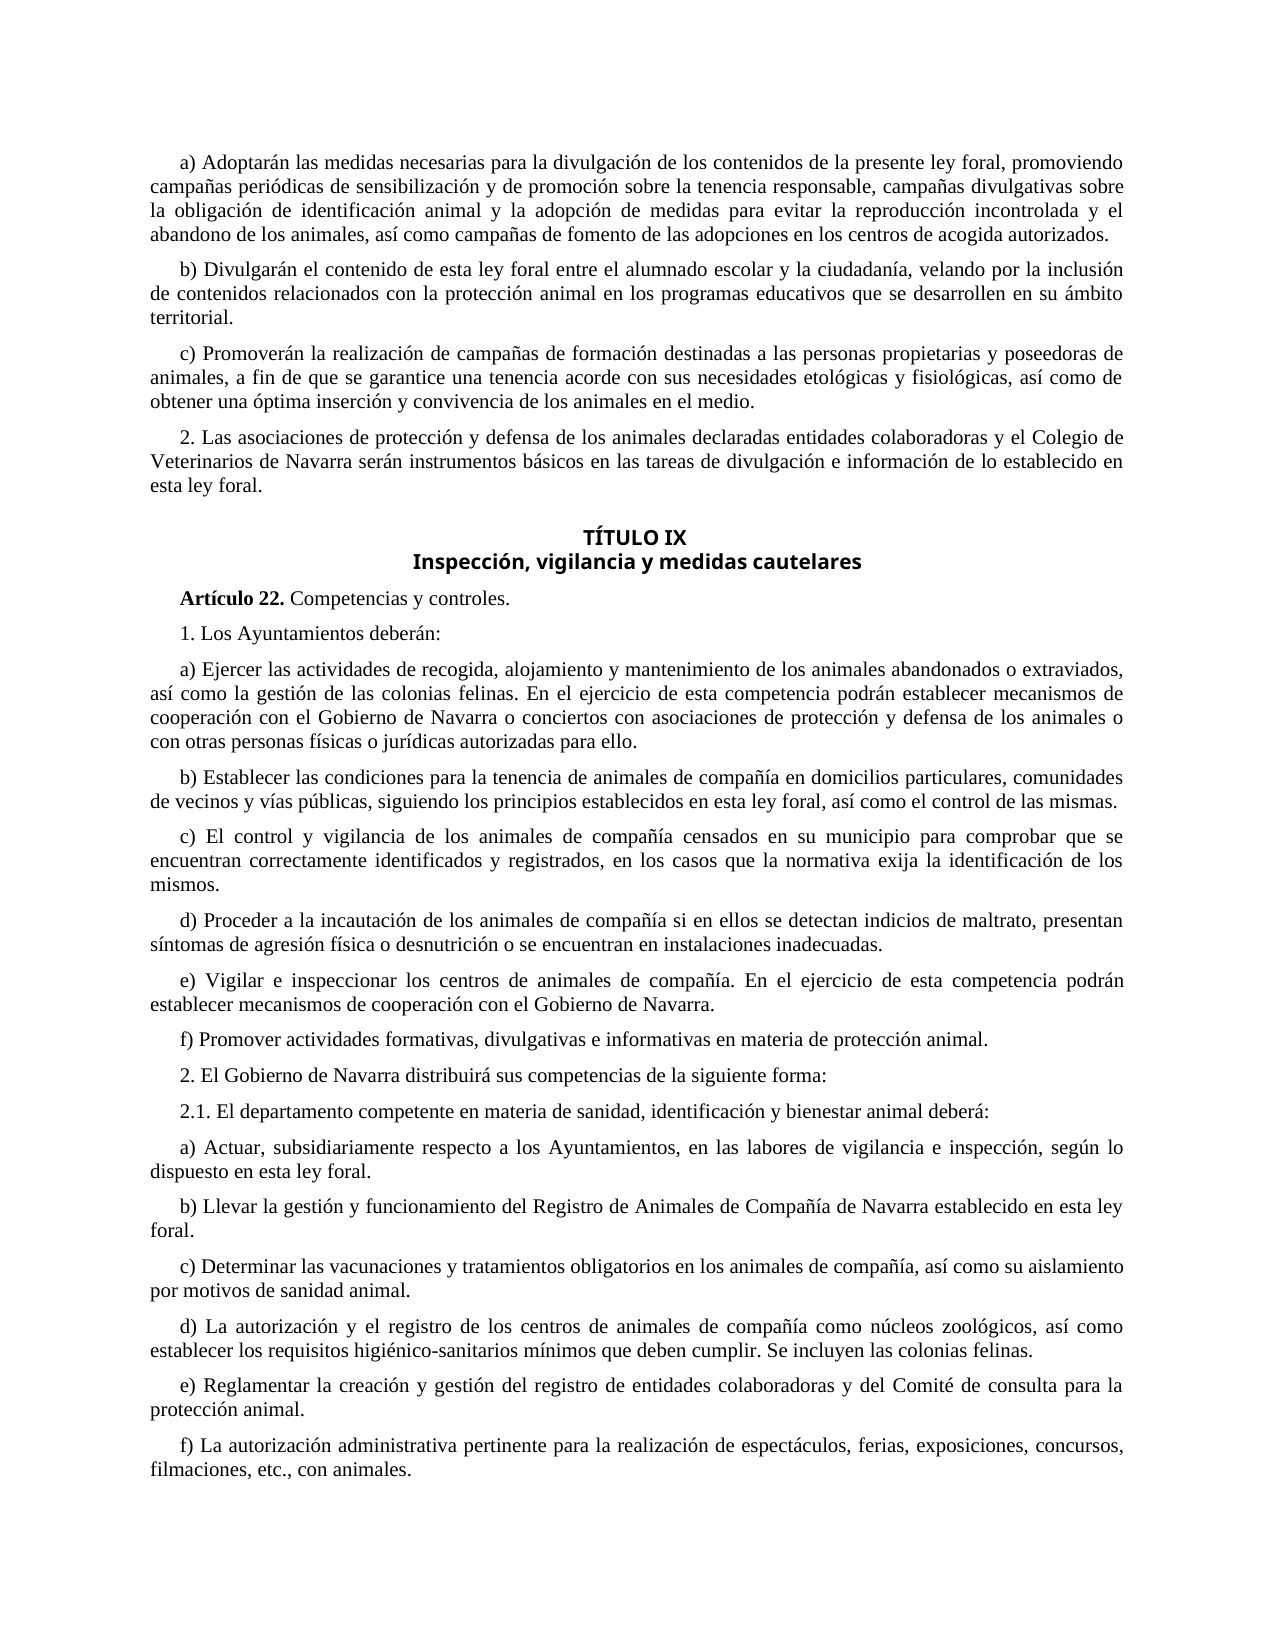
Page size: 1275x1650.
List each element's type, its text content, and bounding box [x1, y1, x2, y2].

text f) Promover actividades formativas, divulgativas e informativas en materia de protección animal. [150, 1028, 1125, 1052]
text e) Vigilar e inspeccionar los centros de animales de compañía. En el ejercicio de esta competencia podrán establecer mecanismos de cooperación con el Gobierno de Navarra. [150, 968, 1125, 1016]
text 2.1. El departamento competente en materia de sanidad, identificación y bienestar animal deberá: [150, 1099, 1125, 1123]
text f) La autorización administrativa pertinente para la realización de espectáculos, ferias, exposiciones, concursos, filmaciones, etc., con animales. [150, 1433, 1125, 1481]
text TÍTULO IX Inspección, vigilancia y medidas cautelares [150, 526, 1125, 574]
text a) Ejercer las actividades de recogida, alojamiento y mantenimiento de los animales abandonados o extraviados, así como la gestión de las colonias felinas. En el ejercicio de esta competencia podrán establecer mecanismos de cooperación con el Gobierno de Navarra o conciertos con asociaciones de protección y defensa de los animales o con otras personas físicas o jurídicas autorizadas para ello. [150, 657, 1125, 753]
text 2. El Gobierno de Navarra distribuirá sus competencias de la siguiente forma: [150, 1063, 1125, 1087]
text a) Adoptarán las medidas necesarias para la divulgación de los contenidos de la presente ley foral, promoviendo campañas periódicas de sensibilización y de promoción sobre la tenencia responsable, campañas divulgativas sobre la obligación de identificación animal y la adopción de medidas para evitar la reproducción incontrolada y el abandono de los animales, así como campañas de fomento de las adopciones en los centros de acogida autorizados. [150, 150, 1125, 246]
text c) Promoverán la realización de campañas de formación destinadas a las personas propietarias y poseedoras de animales, a fin de que se garantice una tenencia acorde con sus necesidades etológicas y fisiológicas, así como de obtener una óptima inserción y convivencia de los animales en el medio. [150, 341, 1125, 413]
text c) El control y vigilancia de los animales de compañía censados en su municipio para comprobar que se encuentran correctamente identificados y registrados, en los casos que la normativa exija la identificación de los mismos. [150, 825, 1125, 897]
text b) Divulgarán el contenido de esta ley foral entre el alumnado escolar y la ciudadanía, velando por la inclusión de contenidos relacionados con la protección animal en los programas educativos que se desarrollen en su ámbito territorial. [150, 258, 1125, 329]
text a) Actuar, subsidiariamente respecto a los Ayuntamientos, en las labores de vigilancia e inspección, según lo dispuesto en esta ley foral. [150, 1135, 1125, 1183]
text b) Llevar la gestión y funcionamiento del Registro de Animales de Compañía de Navarra establecido en esta ley foral. [150, 1194, 1125, 1242]
text 1. Los Ayuntamientos deberán: [150, 622, 1125, 646]
text c) Determinar las vacunaciones y tratamientos obligatorios en los animales de compañía, así como su aislamiento por motivos de sanidad animal. [150, 1254, 1125, 1302]
text Artículo 22. Competencias y controles. [150, 586, 1125, 610]
text d) La autorización y el registro de los centros de animales de compañía como núcleos zoológicos, así como establecer los requisitos higiénico-sanitarios mínimos que deben cumplir. Se incluyen las colonias felinas. [150, 1314, 1125, 1362]
text e) Reglamentar la creación y gestión del registro de entidades colaboradoras y del Comité de consulta para la protección animal. [150, 1374, 1125, 1422]
text d) Proceder a la incautación de los animales de compañía si en ellos se detectan indicios de maltrato, presentan síntomas de agresión física o desnutrición o se encuentran en instalaciones inadecuadas. [150, 908, 1125, 956]
text b) Establecer las condiciones para la tenencia de animales de compañía en domicilios particulares, comunidades de vecinos y vías públicas, siguiendo los principios establecidos en esta ley foral, así como el control de las mismas. [150, 765, 1125, 813]
text 2. Las asociaciones de protección y defensa de los animales declaradas entidades colaboradoras y el Colegio de Veterinarios de Navarra serán instrumentos básicos en las tareas de divulgación e información de lo establecido en esta ley foral. [150, 425, 1125, 497]
